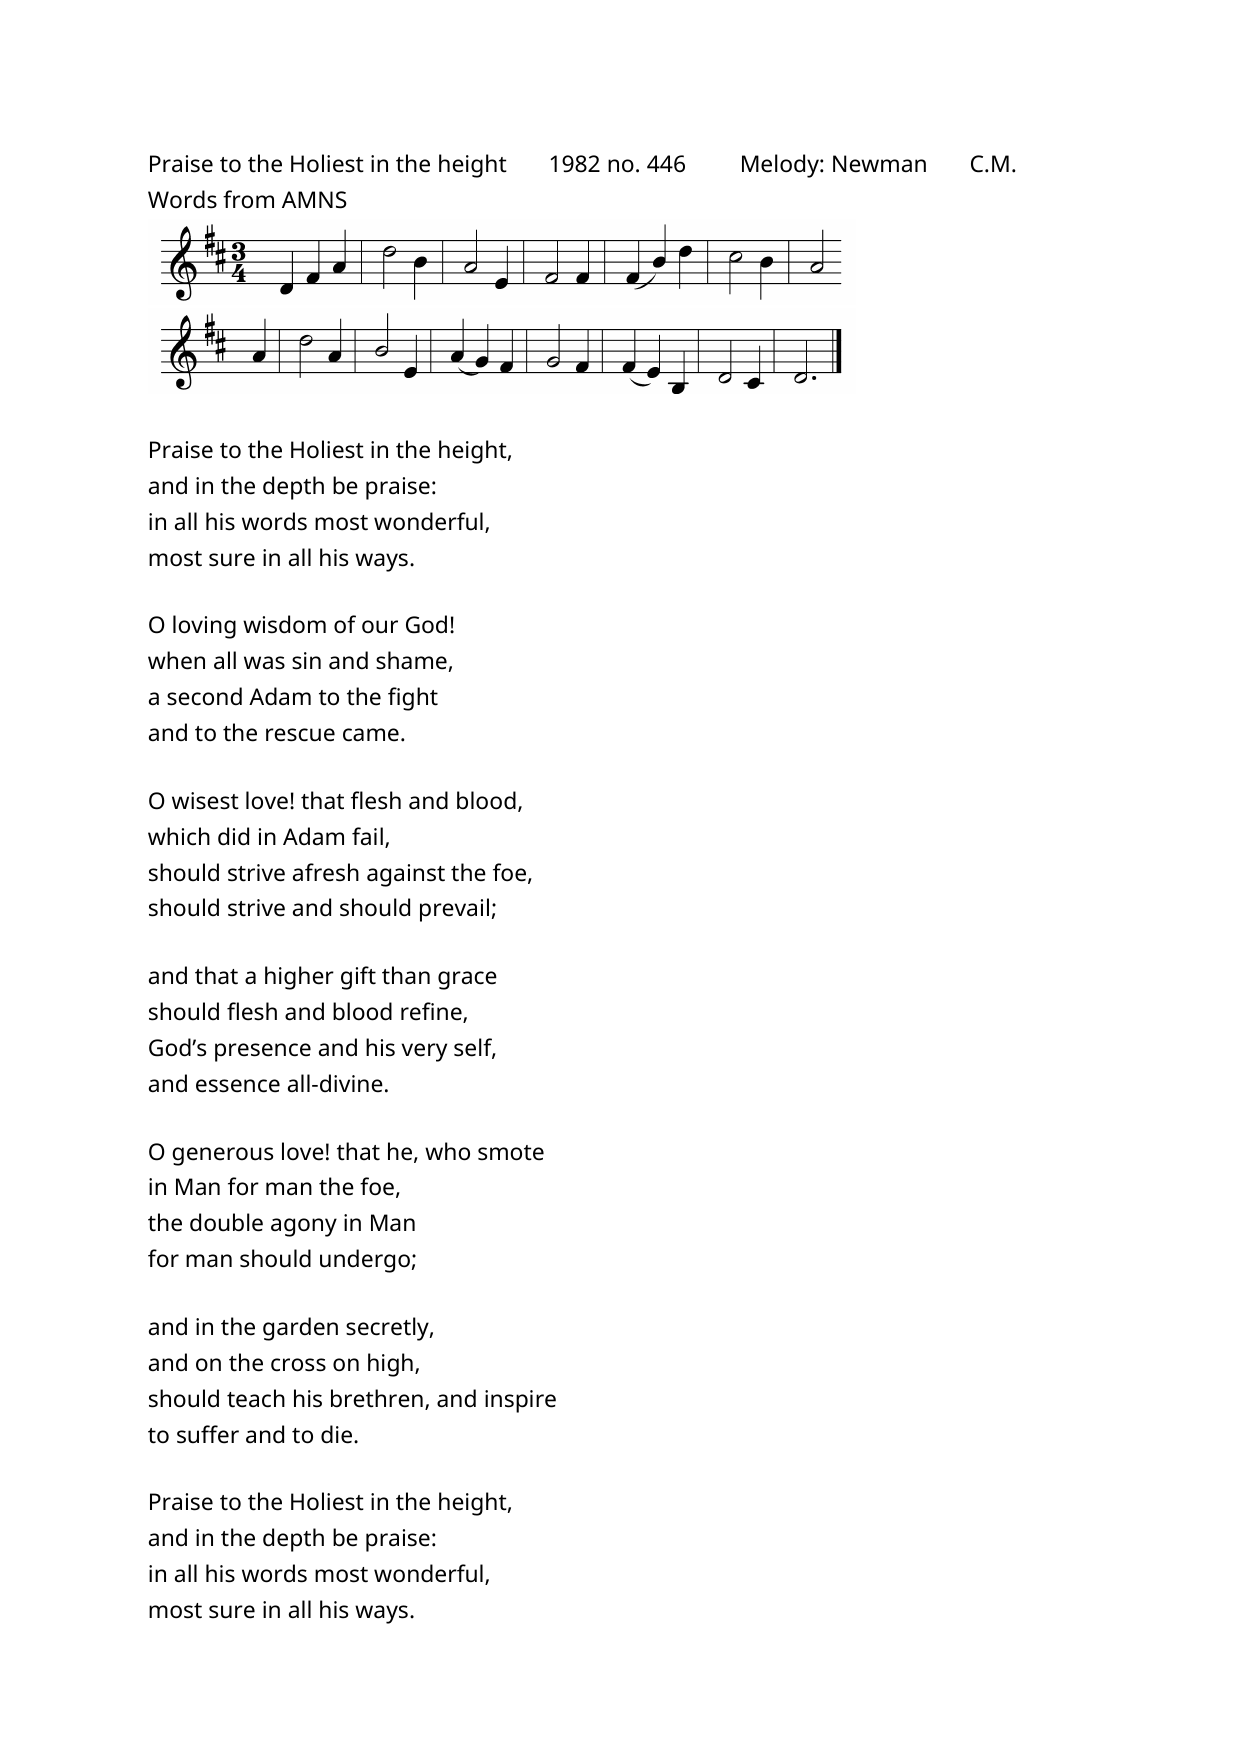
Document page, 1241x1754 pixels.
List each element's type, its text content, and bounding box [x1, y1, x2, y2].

text Praise to the Holiest in the height 1982 no. 446 Melody: Newman C.M. [148, 148, 1093, 179]
text O wisest love! that flesh and blood, which did in Adam fail, should strive afresh against the foe, should strive and should prevail; [148, 784, 1093, 956]
text O generous love! that he, who smote in Man for man the foe, the double agony in Man for man should undergo; [148, 1135, 1093, 1307]
text O loving wisdom of our God! when all was sin and shame, a second Adam to the fight and to the rescue came. [148, 609, 1093, 780]
text Words from AMNS [148, 183, 1093, 215]
text and in the garden secretly, and on the cross on high, should teach his brethren, and inspire to suffer and to die. [148, 1311, 1093, 1482]
text and that a higher gift than grace should flesh and blood refine, God’s presence and his very self, and essence all-divine. [148, 960, 1093, 1131]
text Praise to the Holiest in the height, and in the depth be praise: in all his words most wonderful, most sure in all his ways. [148, 434, 1093, 605]
picture [147, 219, 857, 305]
picture [147, 308, 857, 394]
text Praise to the Holiest in the height, and in the depth be praise: in all his words most wonderful, most sure in all his ways. [148, 1486, 1093, 1625]
